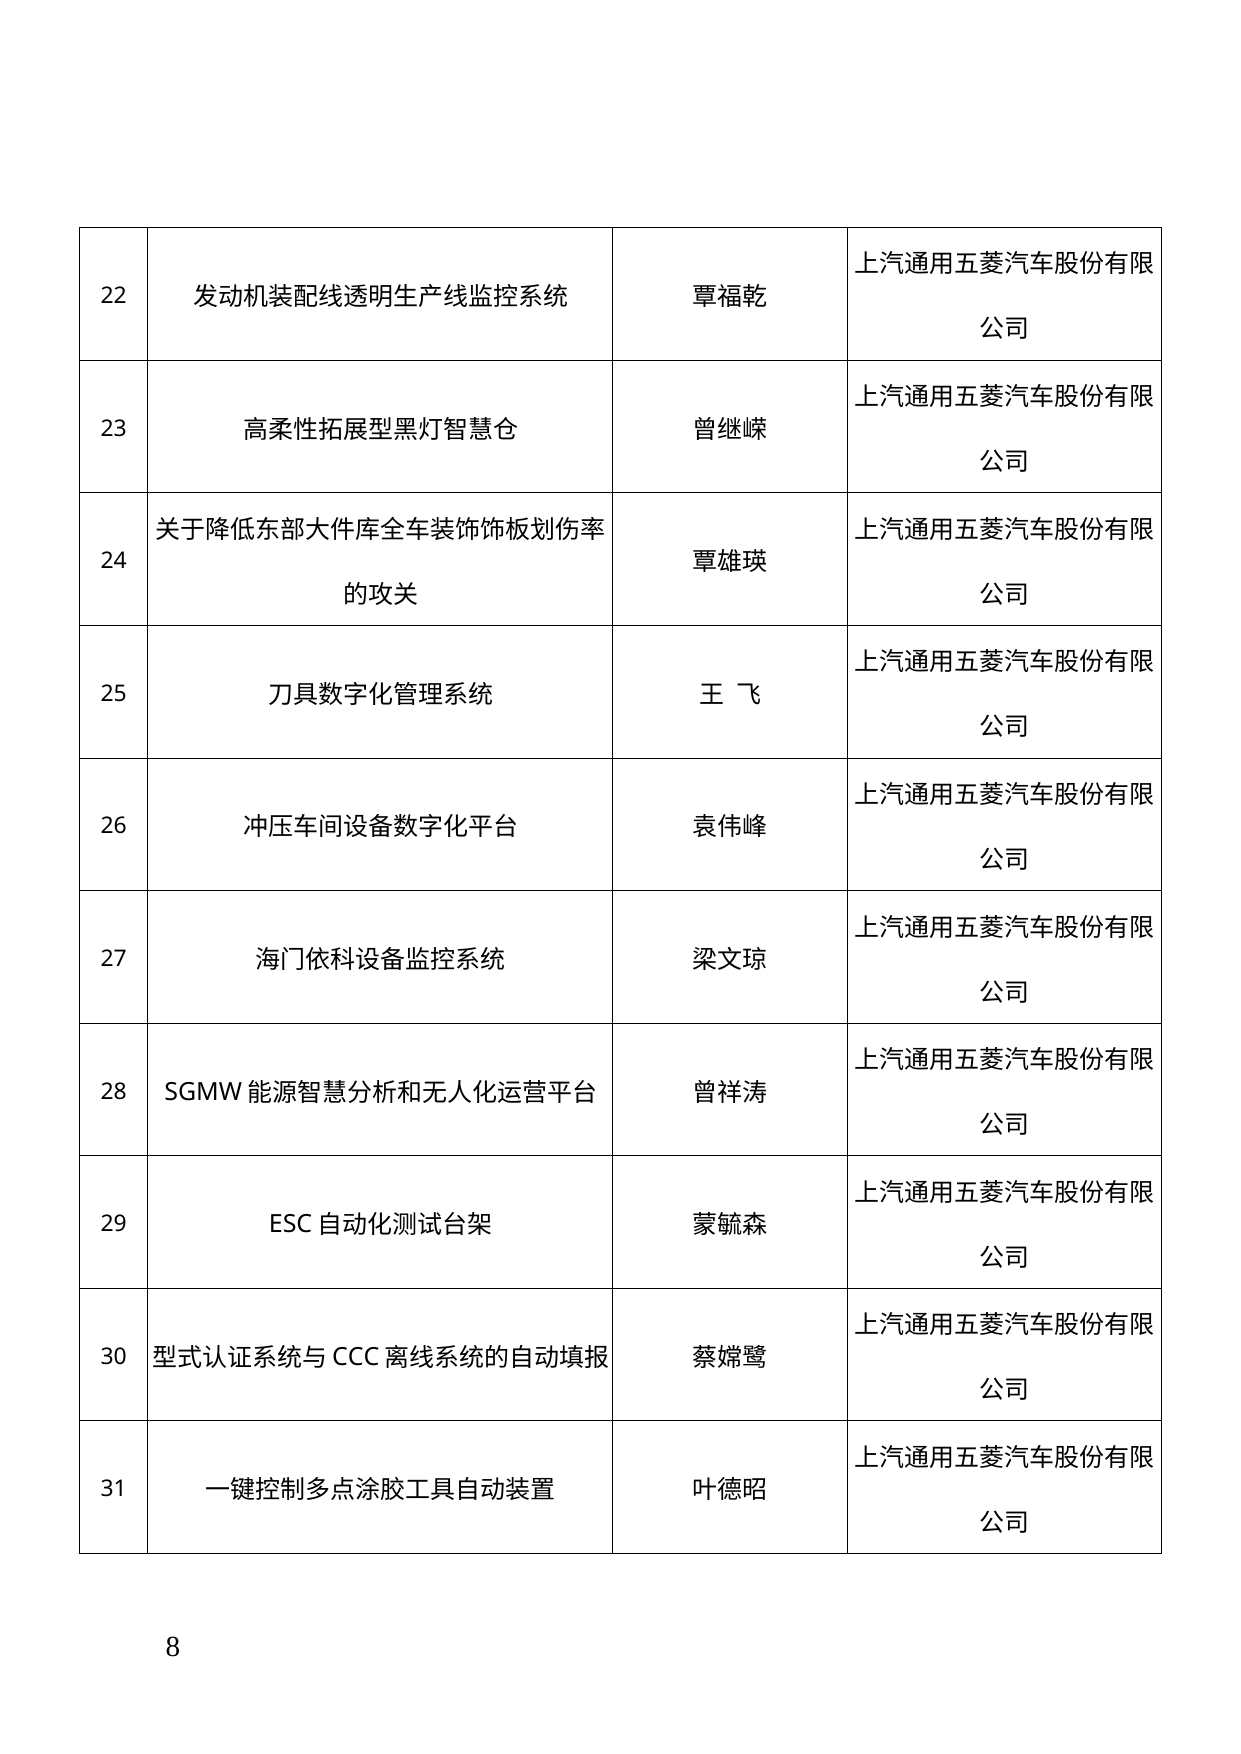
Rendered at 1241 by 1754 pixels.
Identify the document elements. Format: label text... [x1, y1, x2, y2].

table_cell 上汽通用五菱汽车股份有限公司 [848, 1024, 1161, 1155]
table_cell 上汽通用五菱汽车股份有限公司 [848, 1156, 1161, 1288]
table_cell 袁伟峰 [613, 759, 847, 890]
table_cell 26 [80, 759, 147, 890]
table_cell 发动机装配线透明生产线监控系统 [148, 228, 612, 359]
table_cell 上汽通用五菱汽车股份有限公司 [848, 626, 1161, 757]
table_cell 上汽通用五菱汽车股份有限公司 [848, 1289, 1161, 1420]
table_cell 上汽通用五菱汽车股份有限公司 [848, 1421, 1161, 1553]
table_cell SGMW能源智慧分析和无人化运营平台 [148, 1024, 612, 1155]
table_cell 25 [80, 626, 147, 757]
table_cell 王 飞 [613, 626, 847, 757]
table_cell 31 [80, 1421, 147, 1553]
table_cell 上汽通用五菱汽车股份有限公司 [848, 361, 1161, 492]
table_cell 型式认证系统与CCC离线系统的自动填报 [148, 1289, 612, 1420]
table_cell 23 [80, 361, 147, 492]
table_cell 覃雄瑛 [613, 493, 847, 625]
table_cell 曾继嵘 [613, 361, 847, 492]
table_cell 上汽通用五菱汽车股份有限公司 [848, 891, 1161, 1023]
table_cell 冲压车间设备数字化平台 [148, 759, 612, 890]
table_cell 梁文琼 [613, 891, 847, 1023]
table_cell 刀具数字化管理系统 [148, 626, 612, 757]
table_cell 曾祥涛 [613, 1024, 847, 1155]
table_cell 覃福乾 [613, 228, 847, 359]
table_cell 叶德昭 [613, 1421, 847, 1553]
table_cell 22 [80, 228, 147, 359]
table_cell 高柔性拓展型黑灯智慧仓 [148, 361, 612, 492]
table_cell 27 [80, 891, 147, 1023]
table_cell ESC自动化测试台架 [148, 1156, 612, 1288]
table_cell 29 [80, 1156, 147, 1288]
table_cell 一键控制多点涂胶工具自动装置 [148, 1421, 612, 1553]
table_cell 蒙毓森 [613, 1156, 847, 1288]
table_cell 30 [80, 1289, 147, 1420]
table_cell 海门依科设备监控系统 [148, 891, 612, 1023]
table_cell 24 [80, 493, 147, 625]
table_cell 上汽通用五菱汽车股份有限公司 [848, 228, 1161, 359]
table_cell 关于降低东部大件库全车装饰饰板划伤率的攻关 [148, 493, 612, 625]
table_cell 上汽通用五菱汽车股份有限公司 [848, 493, 1161, 625]
table_cell 上汽通用五菱汽车股份有限公司 [848, 759, 1161, 890]
table_cell 28 [80, 1024, 147, 1155]
table_cell 蔡嫦鹭 [613, 1289, 847, 1420]
